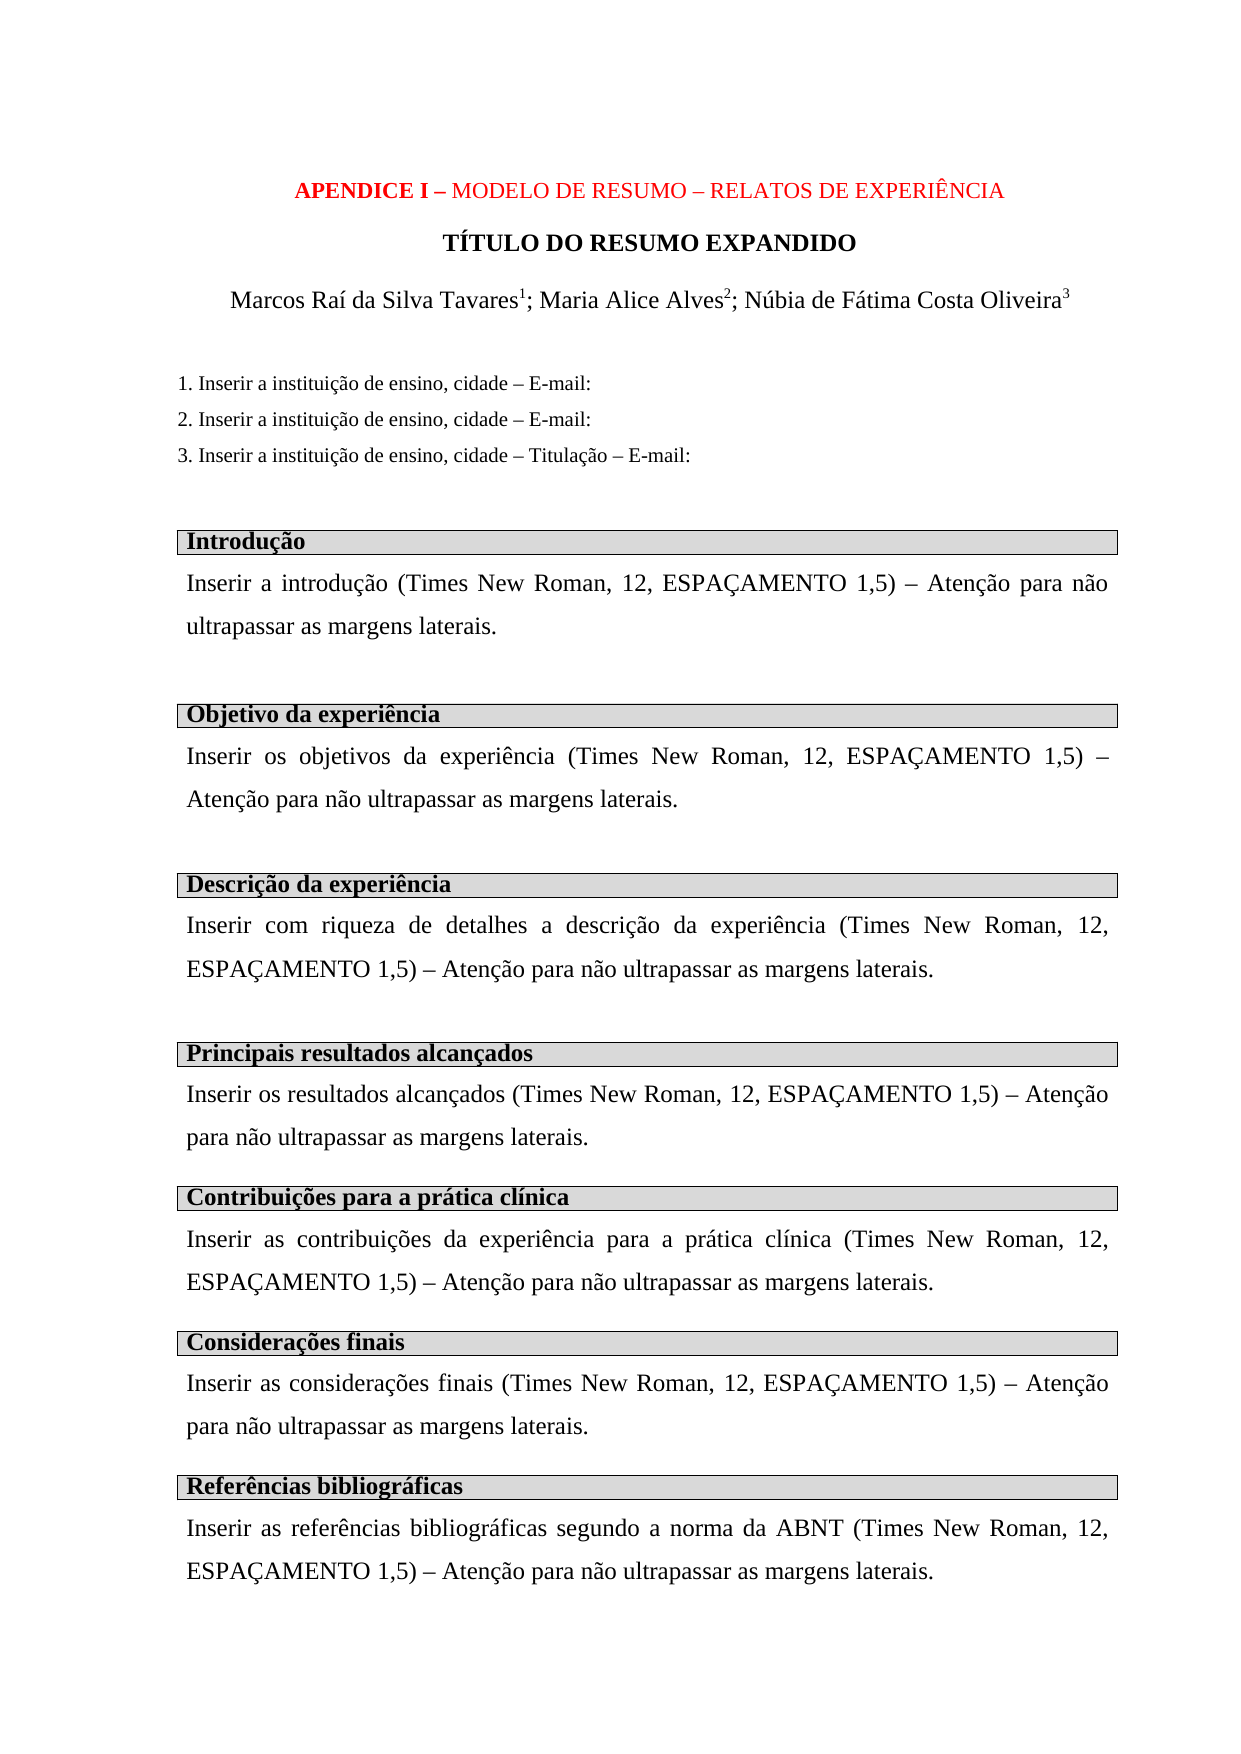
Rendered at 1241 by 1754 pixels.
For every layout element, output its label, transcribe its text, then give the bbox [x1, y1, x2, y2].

text Inserir os resultados alcançados (Times New Roman, 12, ESPAÇAMENTO 1,5) – Atenção para não ultrapassar as margens laterais. [186, 1079, 1108, 1151]
text Inserir as considerações finais (Times New Roman, 12, ESPAÇAMENTO 1,5) – Atenção para não ultrapassar as margens laterais. [186, 1368, 1108, 1440]
text 3. Inserir a instituição de ensino, cidade – Titulação – E-mail: [177, 443, 1122, 467]
text Inserir as referências bibliográficas segundo a norma da ABNT (Times New Roman, 12, ESPAÇAMENTO 1,5) – Atenção para não ultrapassar as margens laterais. [186, 1513, 1108, 1585]
text 2. Inserir a instituição de ensino, cidade – E-mail: [177, 407, 1122, 431]
text Inserir as contribuições da experiência para a prática clínica (Times New Roman, 12, ESPAÇAMENTO 1,5) – Atenção para não ultrapassar as margens laterais. [186, 1224, 1108, 1296]
text Principais resultados alcançados [178, 1043, 1117, 1066]
text Descrição da experiência [178, 874, 1117, 897]
text 1. Inserir a instituição de ensino, cidade – E-mail: [177, 371, 1122, 395]
text Objetivo da experiência [178, 705, 1117, 727]
text Inserir os objetivos da experiência (Times New Roman, 12, ESPAÇAMENTO 1,5) – Atenção para não ultrapassar as margens laterais. [186, 741, 1108, 813]
text Inserir a introdução (Times New Roman, 12, ESPAÇAMENTO 1,5) – Atenção para não ultrapassar as margens laterais. [186, 568, 1108, 639]
text TÍTULO DO RESUMO EXPANDIDO [177, 228, 1122, 256]
text Referências bibliográficas [178, 1476, 1117, 1499]
text Contribuições para a prática clínica [178, 1187, 1117, 1210]
text Inserir com riqueza de detalhes a descrição da experiência (Times New Roman, 12, ESPAÇAMENTO 1,5) – Atenção para não ultrapassar as margens laterais. [186, 911, 1108, 982]
text Marcos Raí da Silva Tavares1; Maria Alice Alves2; Núbia de Fátima Costa Oliveira3 [177, 285, 1122, 314]
text Introdução [178, 531, 1117, 554]
text Considerações finais [178, 1332, 1117, 1355]
text APENDICE I – MODELO DE RESUMO – RELATOS DE EXPERIÊNCIA [177, 177, 1122, 203]
